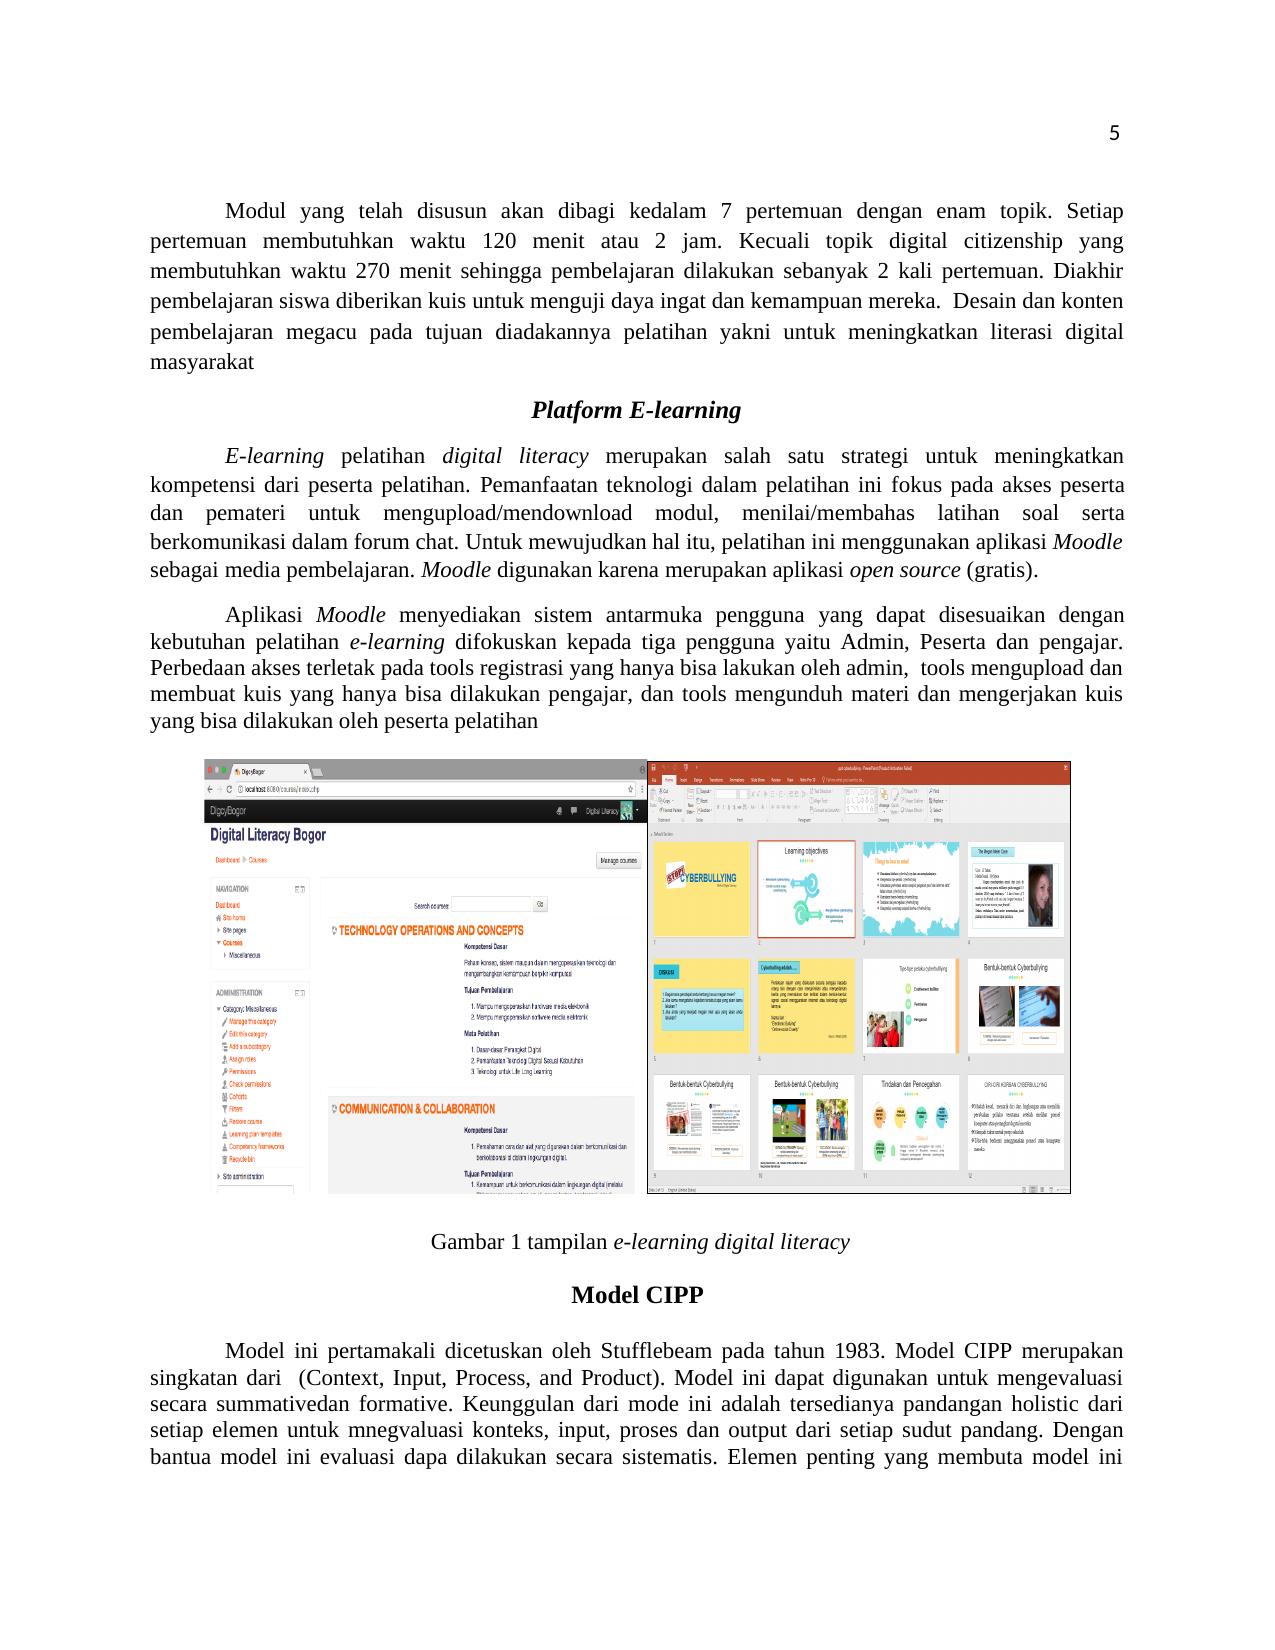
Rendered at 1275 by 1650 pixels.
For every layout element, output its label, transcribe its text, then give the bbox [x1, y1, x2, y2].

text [150, 1337, 1125, 1469]
text Model CIPP [150, 1280, 1125, 1309]
text Platform E-learning [150, 395, 1125, 423]
text Modul yang telah disusun akan dibagi kedalam 7 pertemuan dengan enam topik. Setiap pertemuan membutuhkan waktu 120 menit atau 2 jam. Kecuali topik digital citizenship yang membutuhkan waktu 270 menit sehingga pembelajaran dilakukan sebanyak 2 kali pertemuan. Diakhir pembelajaran siswa diberikan kuis untuk menguji daya ingat dan kemampuan mereka. Desain dan konten pembelajaran megacu pada tujuan diadakannya pelatihan yakni untuk meningkatkan literasi digital masyarakat [150, 197, 1125, 374]
picture [648, 762, 1070, 1193]
picture [204, 759, 648, 1194]
text Aplikasi Moodle menyediakan sistem antarmuka pengguna yang dapat disesuaikan dengan kebutuhan pelatihan e-learning difokuskan kepada tiga pengguna yaitu Admin, Peserta dan pengajar. Perbedaan akses terletak pada tools registrasi yang hanya bisa lakukan oleh admin, tools mengupload dan membuat kuis yang hanya bisa dilakukan pengajar, dan tools mengunduh materi dan mengerjakan kuis yang bisa dilakukan oleh peserta pelatihan [150, 601, 1125, 733]
text E-learning pelatihan digital literacy merupakan salah satu strategi untuk meningkatkan kompetensi dari peserta pelatihan. Pemanfaatan teknologi dalam pelatihan ini fokus pada akses peserta dan pemateri untuk mengupload/mendownload modul, menilai/membahas latihan soal serta berkomunikasi dalam forum chat. Untuk mewujudkan hal itu, pelatihan ini menggunakan aplikasi Moodle sebagai media pembelajaran. Moodle digunakan karena merupakan aplikasi open source (gratis). [150, 442, 1125, 583]
